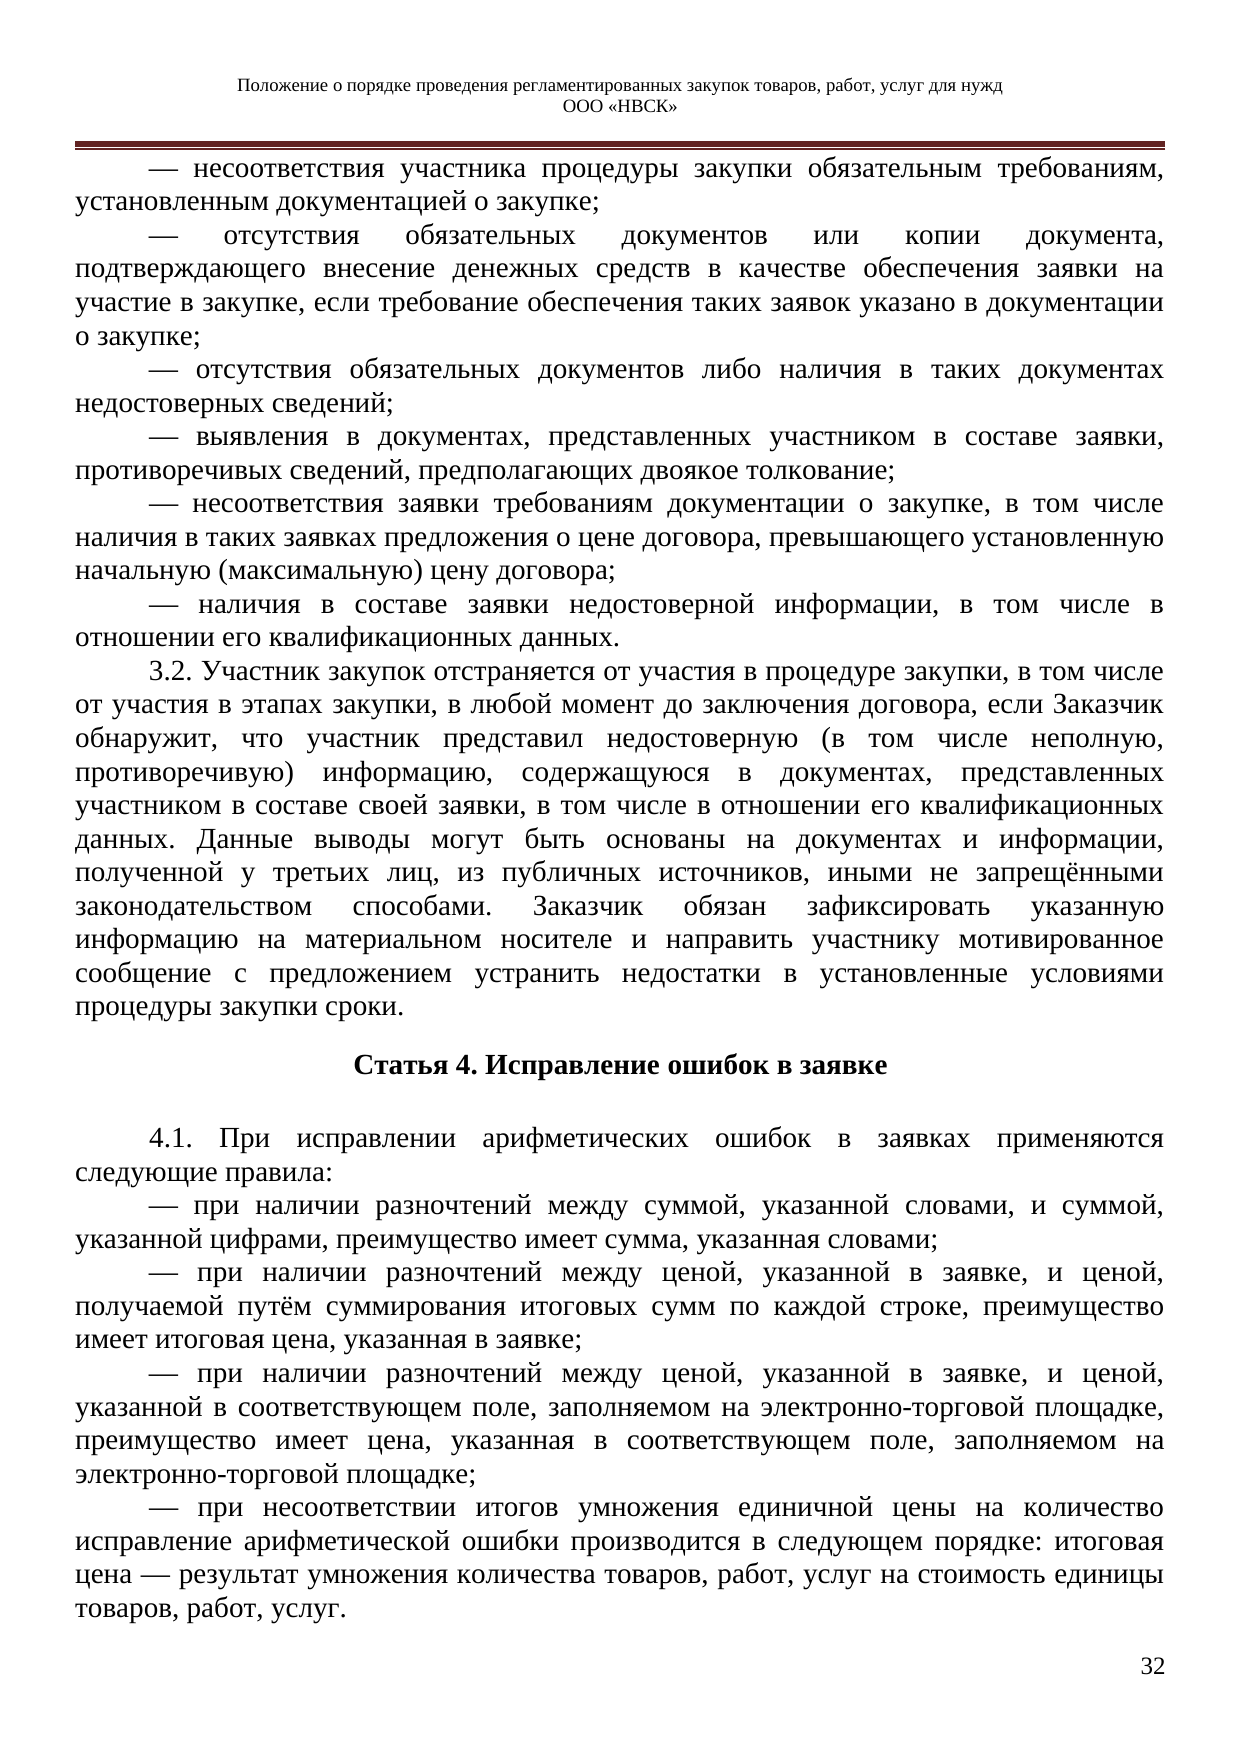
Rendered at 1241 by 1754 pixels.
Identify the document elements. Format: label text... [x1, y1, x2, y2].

text 4.1. При исправлении арифметических ошибок в заявках применяются следующие правила: [75, 1120, 1165, 1187]
text — при наличии разночтений между ценой, указанной в заявке, и ценой, получаемой путём суммирования итоговых сумм по каждой строке, преимущество имеет итоговая цена, указанная в заявке; [75, 1254, 1165, 1355]
text Статья 4. Исправление ошибок в заявке [75, 1047, 1165, 1081]
text — несоответствия заявки требованиям документации о закупке, в том числе наличия в таких заявках предложения о цене договора, превышающего установленную начальную (максимальную) цену договора; [75, 485, 1165, 586]
text — при наличии разночтений между суммой, указанной словами, и суммой, указанной цифрами, преимущество имеет сумма, указанная словами; [75, 1187, 1165, 1254]
text — несоответствия участника процедуры закупки обязательным требованиям, установленным документацией о закупке; [75, 150, 1165, 217]
text — выявления в документах, представленных участником в составе заявки, противоречивых сведений, предполагающих двоякое толкование; [75, 418, 1165, 485]
text 3.2. Участник закупок отстраняется от участия в процедуре закупки, в том числе от участия в этапах закупки, в любой момент до заключения договора, если Заказчик обнаружит, что участник представил недостоверную (в том числе неполную, противоречивую) информацию, содержащуюся в документах, представленных участником в составе своей заявки, в том числе в отношении его квалификационных данных. Данные выводы могут быть основаны на документах и информации, полученной у третьих лиц, из публичных источников, иными не запрещёнными законодательством способами. Заказчик обязан зафиксировать указанную информацию на материальном носителе и направить участнику мотивированное сообщение с предложением устранить недостатки в установленные условиями процедуры закупки сроки. [75, 653, 1165, 1022]
text — отсутствия обязательных документов либо наличия в таких документах недостоверных сведений; [75, 351, 1165, 418]
text — отсутствия обязательных документов или копии документа, подтверждающего внесение денежных средств в качестве обеспечения заявки на участие в закупке, если требование обеспечения таких заявок указано в документации о закупке; [75, 217, 1165, 351]
text — наличия в составе заявки недостоверной информации, в том числе в отношении его квалификационных данных. [75, 586, 1165, 653]
text — при наличии разночтений между ценой, указанной в заявке, и ценой, указанной в соответствующем поле, заполняемом на электронно-торговой площадке, преимущество имеет цена, указанная в соответствующем поле, заполняемом на электронно-торговой площадке; [75, 1355, 1165, 1489]
text — при несоответствии итогов умножения единичной цены на количество исправление арифметической ошибки производится в следующем порядке: итоговая цена — результат умножения количества товаров, работ, услуг на стоимость единицы товаров, работ, услуг. [75, 1489, 1165, 1623]
